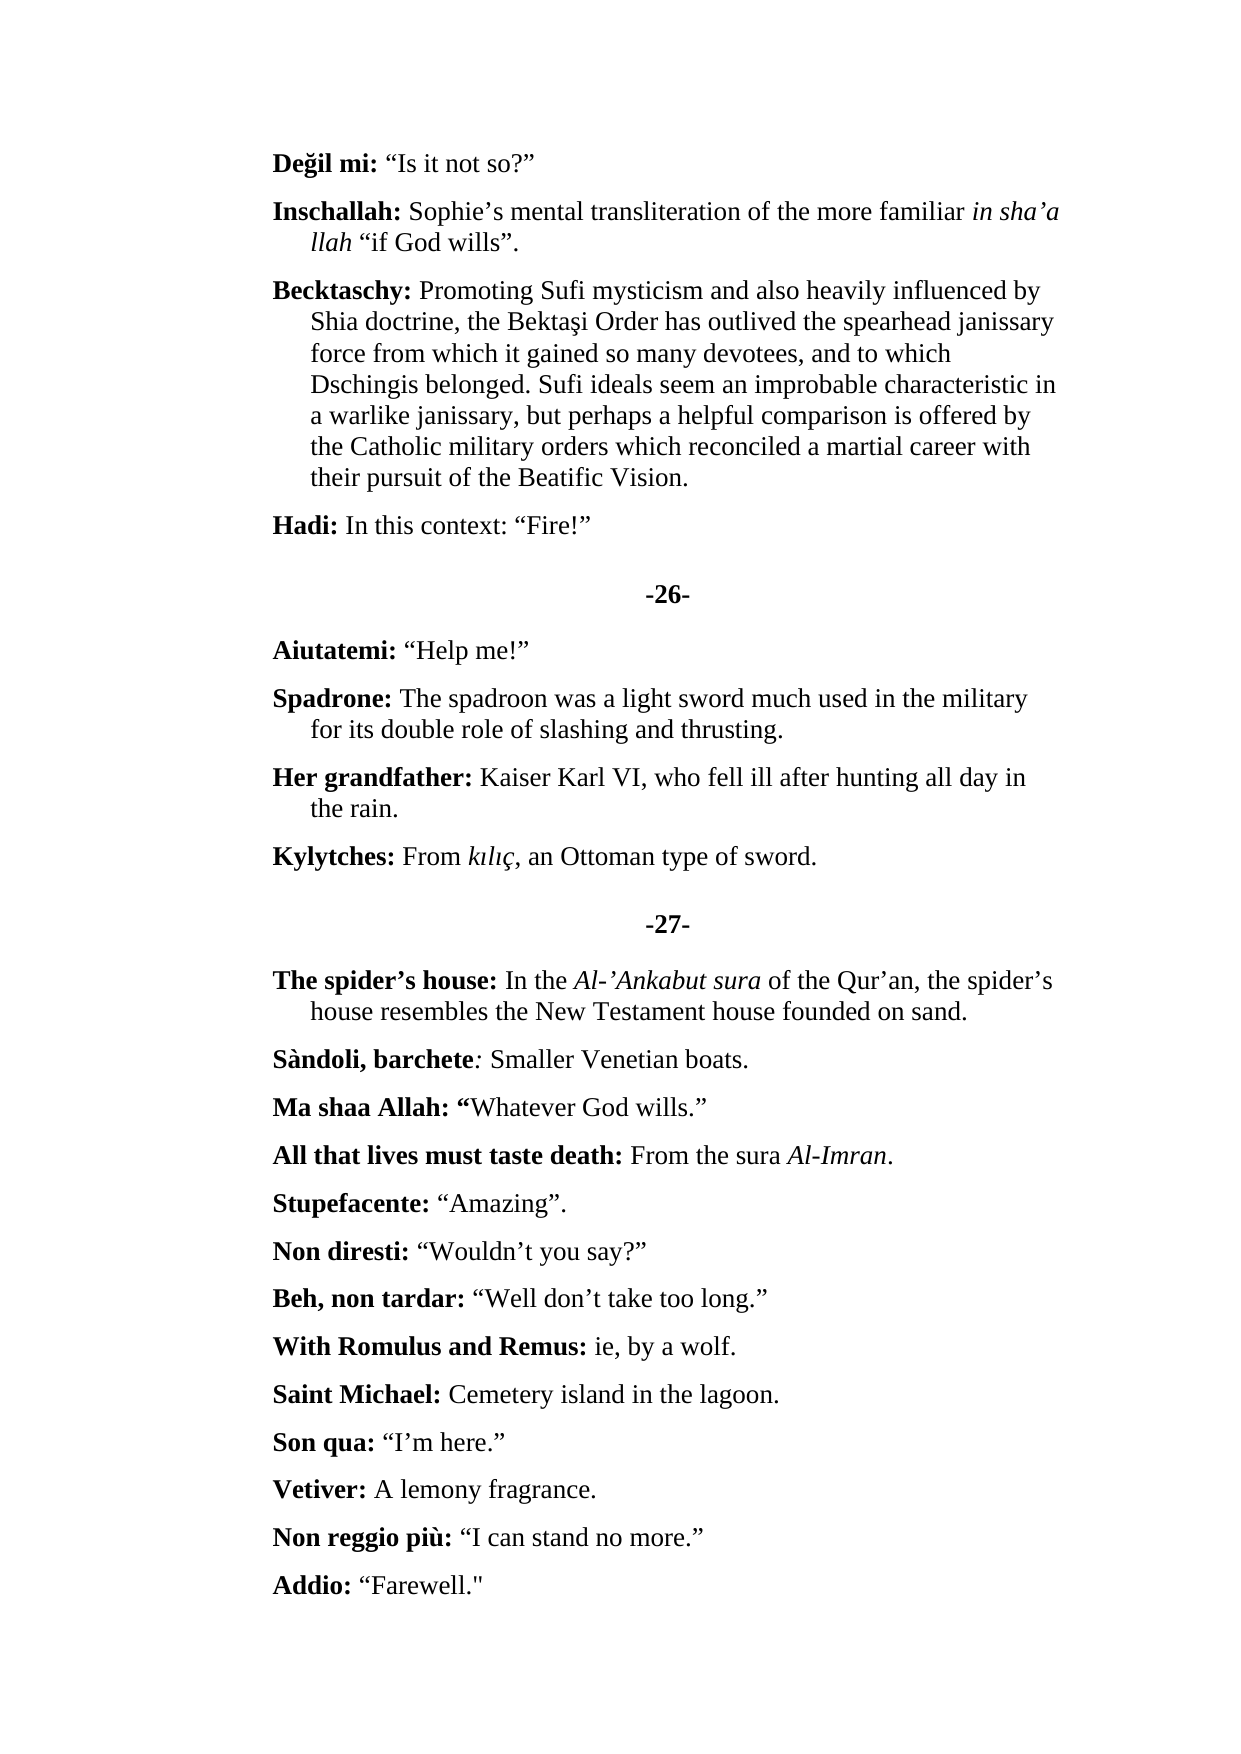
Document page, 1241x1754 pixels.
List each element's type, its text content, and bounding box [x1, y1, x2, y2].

text Vetiver: A lemony fragrance. [272, 1474, 1063, 1505]
text Becktaschy: Promoting Sufi mysticism and also heavily influenced by Shia doctrine, the Bektaşi Order has outlived the spearhead janissary force from which it gained so many devotees, and to which Dschingis belonged. Sufi ideals seem an improbable characteristic in a warlike janissary, but perhaps a helpful comparison is offered by the Catholic military orders which reconciled a martial career with their pursuit of the Beatific Vision. [272, 274, 1063, 492]
text Stupefacente: “Amazing”. [272, 1187, 1063, 1218]
text Değil mi: “Is it not so?” [272, 148, 1063, 179]
text Son qua: “I’m here.” [272, 1426, 1063, 1457]
text -26- [272, 578, 1063, 609]
text Beh, non tardar: “Well don’t take too long.” [272, 1282, 1063, 1313]
text Saint Michael: Cemetery island in the lagoon. [272, 1378, 1063, 1409]
text Ma shaa Allah: “Whatever God wills.” [272, 1091, 1063, 1122]
text Her grandfather: Kaiser Karl VI, who fell ill after hunting all day in the rain. [272, 761, 1063, 823]
text Inschallah: Sophie’s mental transliteration of the more familiar in sha’a llah “if God wills”. [272, 195, 1063, 258]
text Hadi: In this context: “Fire!” [272, 509, 1063, 540]
text Sàndoli, barchete: Smaller Venetian boats. [272, 1043, 1063, 1074]
text The spider’s house: In the Al-’Ankabut sura of the Qur’an, the spider’s house resembles the New Testament house founded on sand. [272, 964, 1063, 1027]
text Addio: “Farewell." [272, 1569, 1063, 1600]
text Spadrone: The spadroon was a light sword much used in the military for its double role of slashing and thrusting. [272, 682, 1063, 744]
text Non reggio più: “I can stand no more.” [272, 1521, 1063, 1553]
text -27- [272, 908, 1063, 939]
text All that lives must taste death: From the sura Al-Imran. [272, 1139, 1063, 1170]
text With Romulus and Remus: ie, by a wolf. [272, 1330, 1063, 1361]
text Aiutatemi: “Help me!” [272, 634, 1063, 665]
text Non diresti: “Wouldn’t you say?” [272, 1234, 1063, 1266]
text Kylytches: From kılıç, an Ottoman type of sword. [272, 839, 1063, 871]
